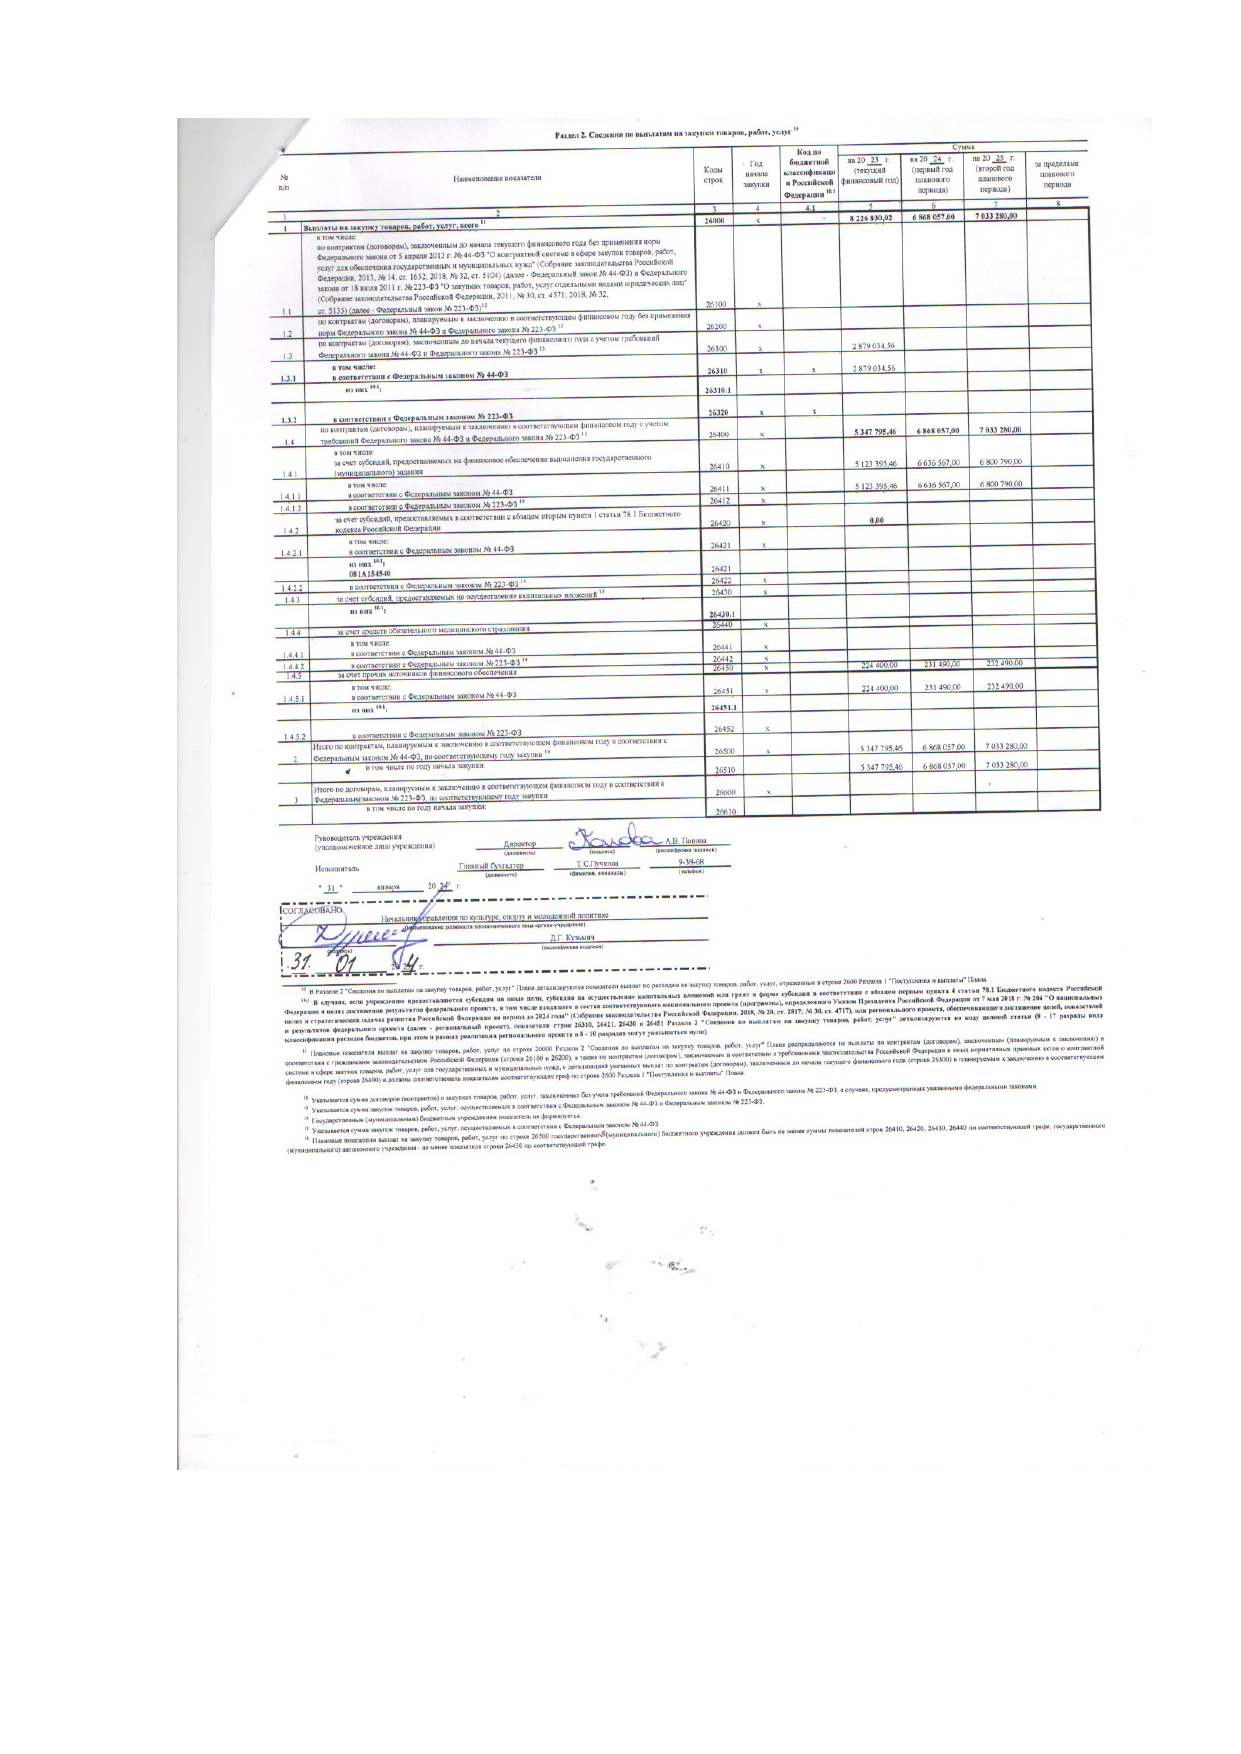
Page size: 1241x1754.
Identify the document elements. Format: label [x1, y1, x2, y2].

picture [177, 118, 1152, 1470]
